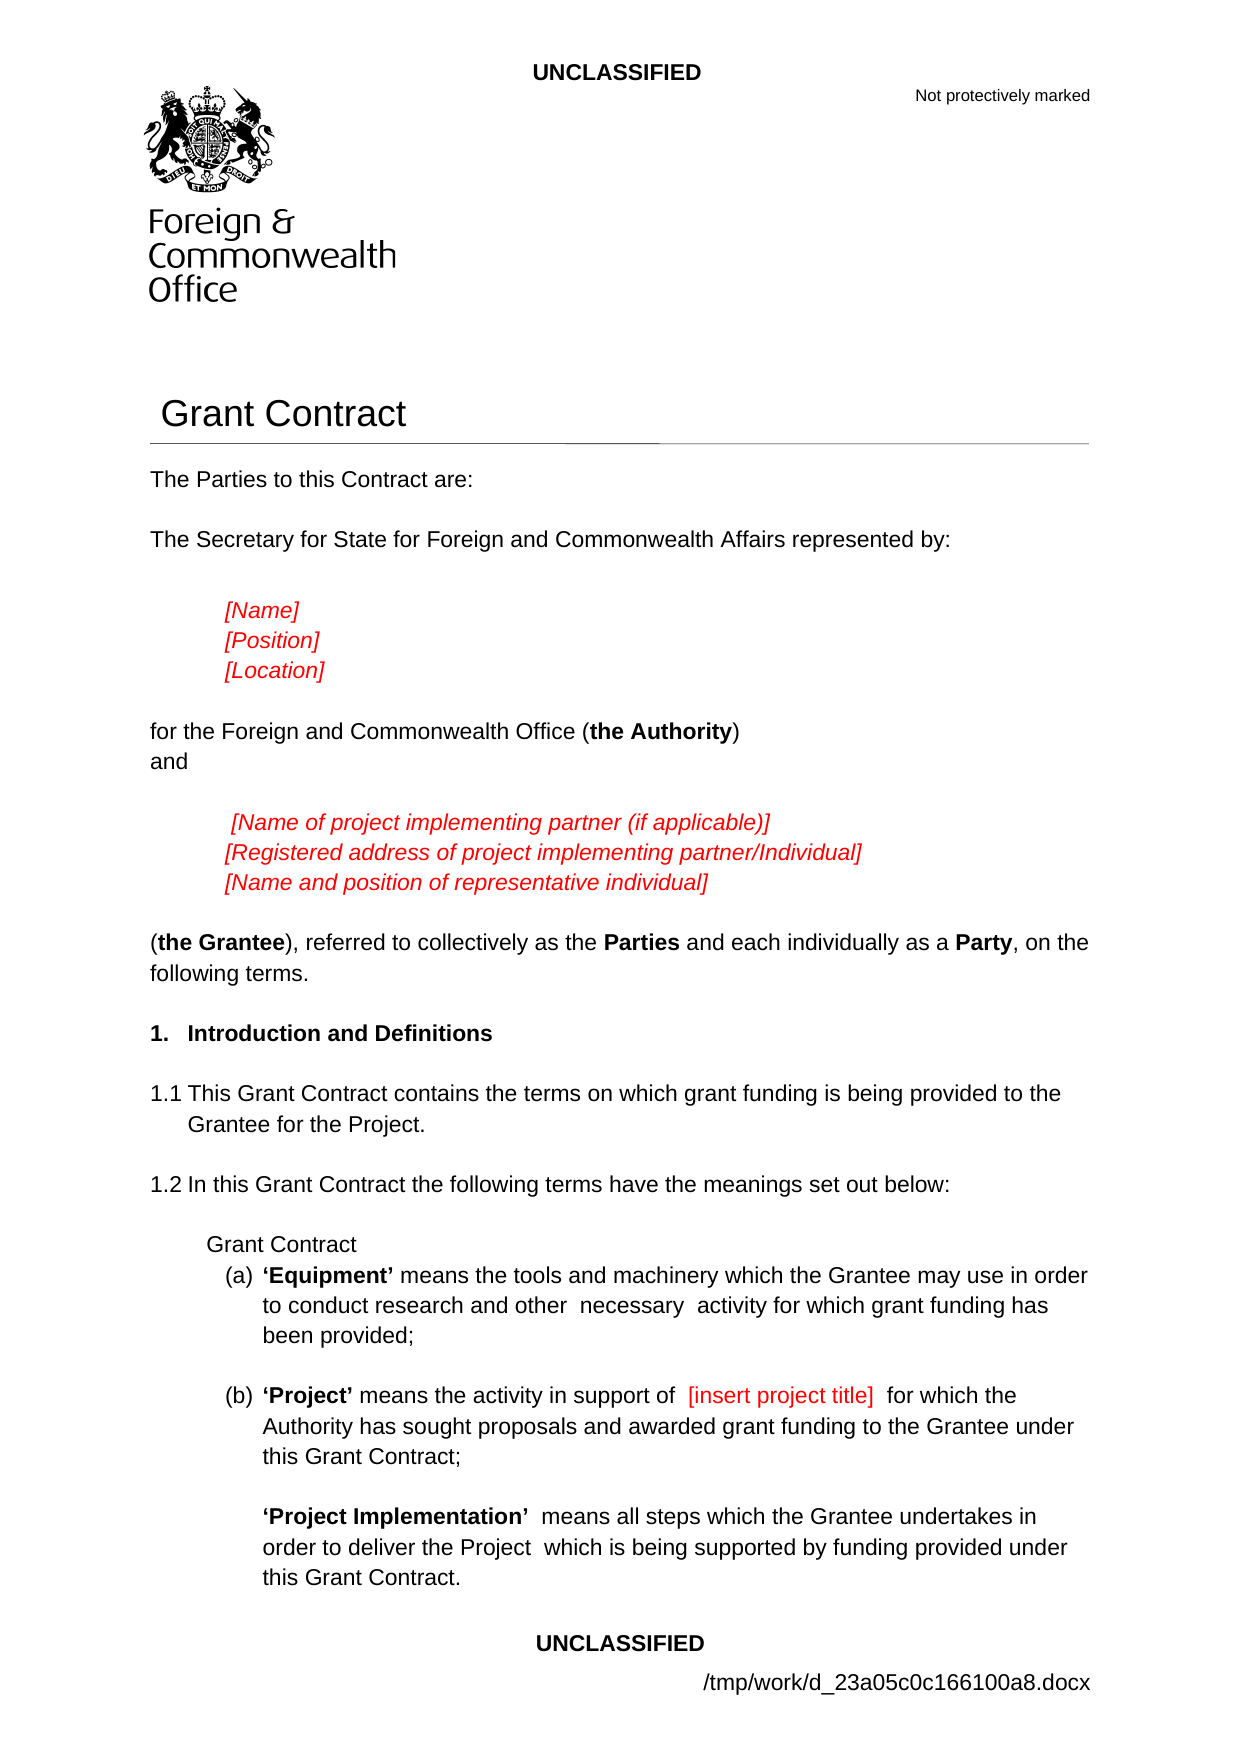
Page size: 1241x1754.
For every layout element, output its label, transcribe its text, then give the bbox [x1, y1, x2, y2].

text for the Foreign and Commonwealth Office (the Authority) [150, 718, 1090, 744]
list ‘Project’ means the activity in support of [insert project title] for which the Authority has sought proposals and awarded grant funding to the Grantee under this Grant Contract; [225, 1382, 1090, 1469]
subtitle Introduction and Definitions [150, 1020, 1090, 1046]
text and [150, 748, 1090, 774]
text [Position] [150, 627, 1090, 654]
text Grant Contract [206, 1231, 1090, 1258]
list In this Grant Contract the following terms have the meanings set out below: [150, 1171, 1090, 1197]
text [Location] [150, 657, 1090, 684]
text [Name and position of representative individual] [150, 869, 1090, 895]
list ‘Equipment’ means the tools and machinery which the Grantee may use in order to conduct research and other necessary activity for which grant funding has been provided; [225, 1262, 1090, 1348]
text [Name of project implementing partner (if applicable)] [150, 808, 1090, 835]
text The Secretary for State for Foreign and Commonwealth Affairs represented by: [150, 526, 1090, 553]
text Grant Contract [150, 233, 1090, 434]
text The Parties to this Contract are: [150, 466, 1090, 492]
list This Grant Contract contains the terms on which grant funding is being provided to the Grantee for the Project. [150, 1080, 1090, 1137]
text [Name] [150, 597, 1090, 623]
text (the Grantee), referred to collectively as the Parties and each individually as a Party, on the following terms. [150, 929, 1090, 986]
picture [143, 86, 396, 302]
text [Registered address of project implementing partner/Individual] [150, 839, 1090, 865]
text ‘Project Implementation’ means all steps which the Grantee undertakes in order to deliver the Project which is being supported by funding provided under this Grant Contract. [262, 1503, 1090, 1590]
